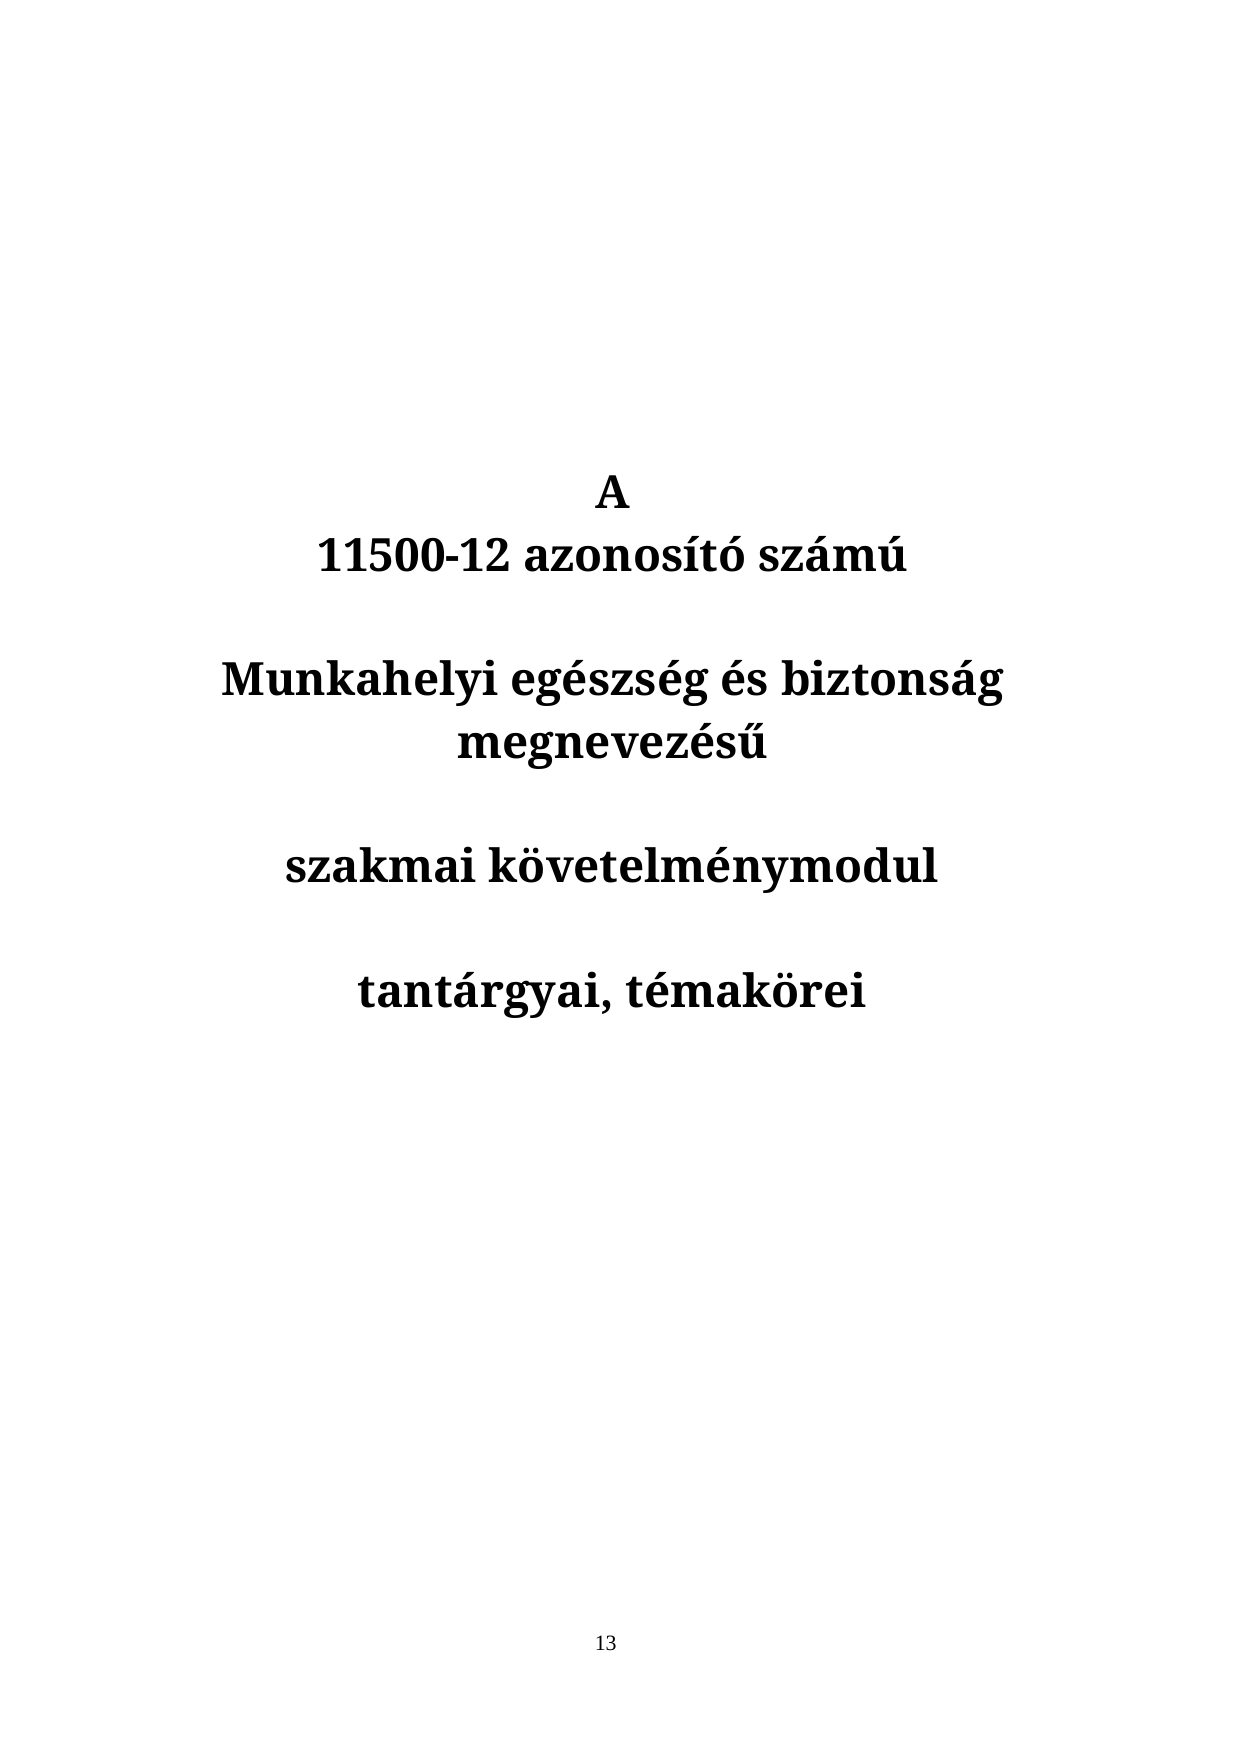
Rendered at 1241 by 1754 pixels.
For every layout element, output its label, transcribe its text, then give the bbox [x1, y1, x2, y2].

text A [133, 459, 1093, 522]
text tantárgyai, témakörei [131, 959, 1093, 1021]
text szakmai követelménymodul [131, 834, 1093, 896]
text megnevezésű [133, 709, 1093, 772]
text Munkahelyi egészség és biztonság [133, 647, 1093, 709]
text 11500-12 azonosító számú [133, 522, 1093, 584]
